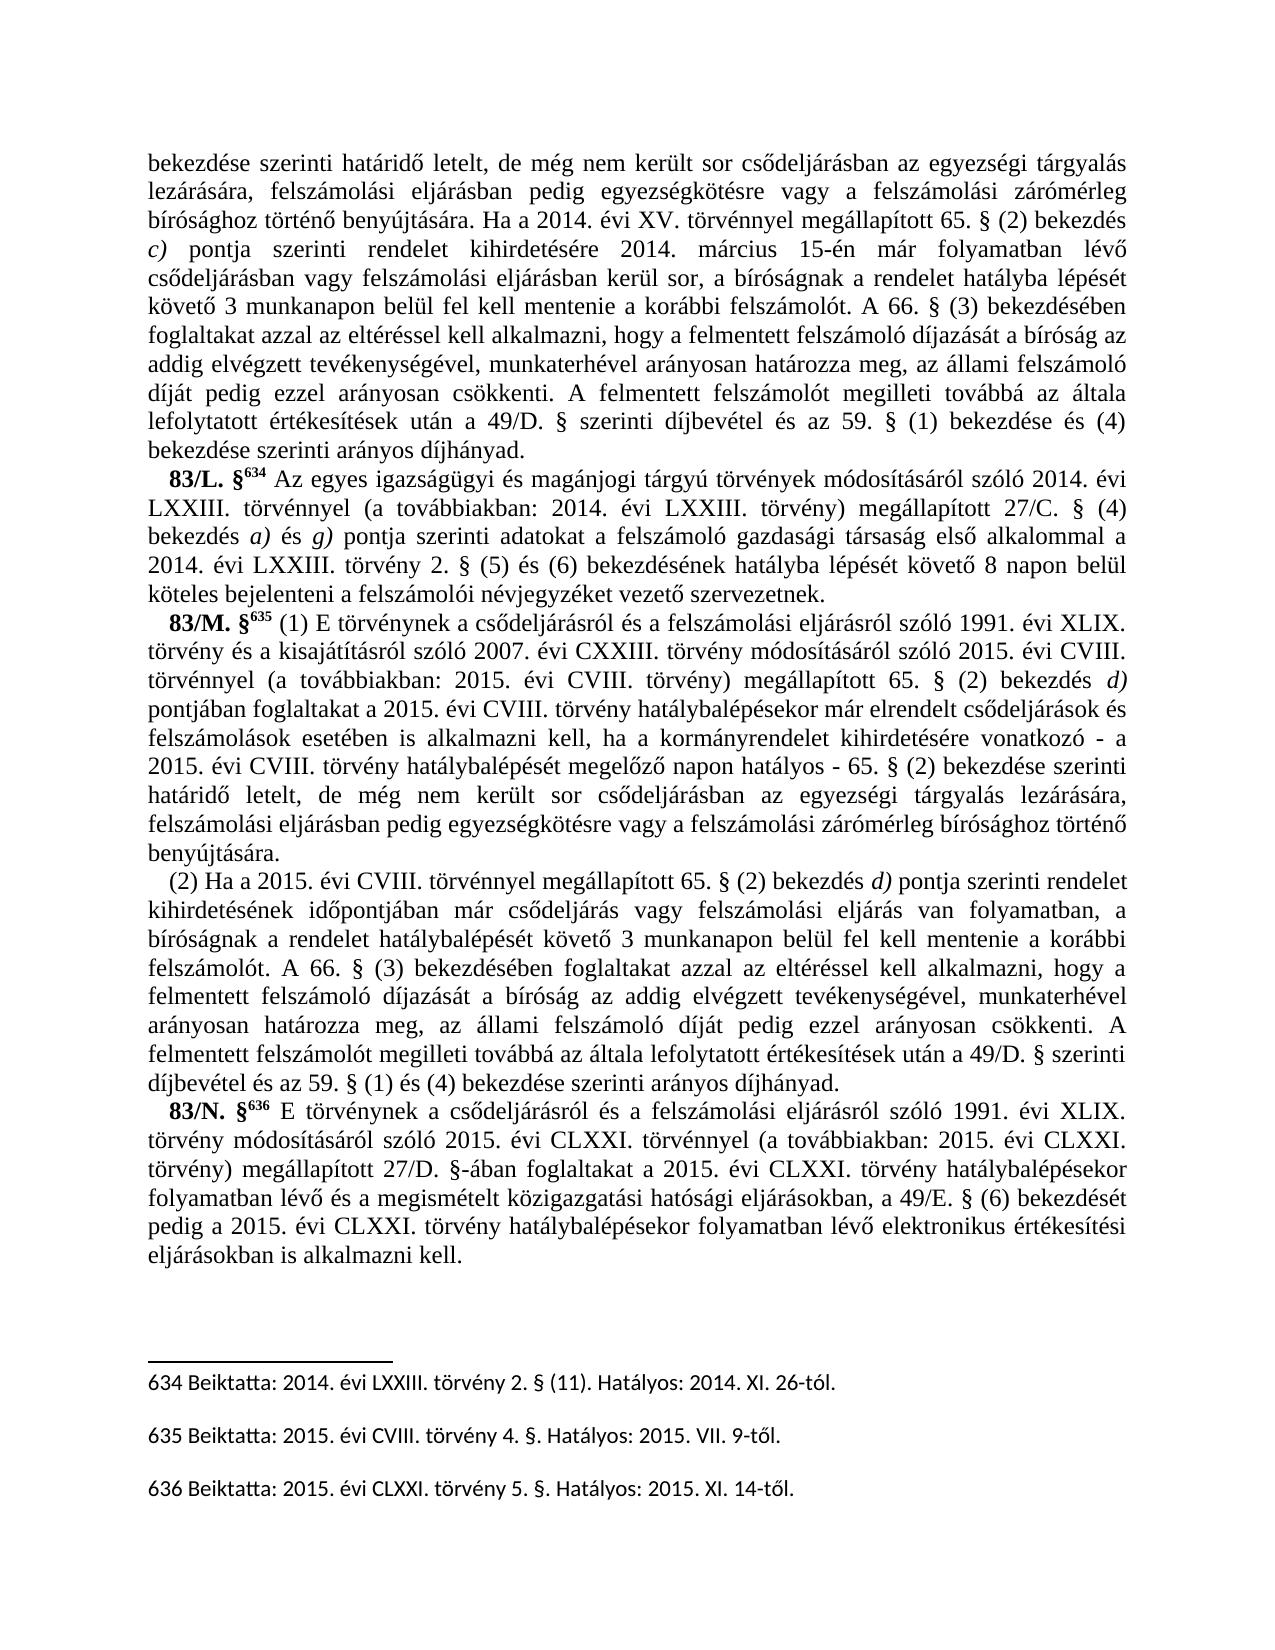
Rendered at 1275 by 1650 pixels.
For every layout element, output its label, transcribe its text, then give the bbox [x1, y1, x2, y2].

text (2) Ha a 2015. évi CVIII. törvénnyel megállapított 65. § (2) bekezdés d) pontja szerinti rendelet kihirdetésének időpontjában már csődeljárás vagy felszámolási eljárás van folyamatban, a bíróságnak a rendelet hatálybalépését követő 3 munkanapon belül fel kell mentenie a korábbi felszámolót. A 66. § (3) bekezdésében foglaltakat azzal az eltéréssel kell alkalmazni, hogy a felmentett felszámoló díjazását a bíróság az addig elvégzett tevékenységével, munkaterhével arányosan határozza meg, az állami felszámoló díját pedig ezzel arányosan csökkenti. A felmentett felszámolót megilleti továbbá az általa lefolytatott értékesítések után a 49/D. § szerinti díjbevétel és az 59. § (1) és (4) bekezdése szerinti arányos díjhányad. [148, 866, 1127, 1096]
text 83/M. § (1) E törvénynek a csődeljárásról és a felszámolási eljárásról szóló 1991. évi XLIX. törvény és a kisajátításról szóló 2007. évi CXXIII. törvény módosításáról szóló 2015. évi CVIII. törvénnyel (a továbbiakban: 2015. évi CVIII. törvény) megállapított 65. § (2) bekezdés d) pontjában foglaltakat a 2015. évi CVIII. törvény hatálybalépésekor már elrendelt csődeljárások és felszámolások esetében is alkalmazni kell, ha a kormányrendelet kihirdetésére vonatkozó - a 2015. évi CVIII. törvény hatálybalépését megelőző napon hatályos - 65. § (2) bekezdése szerinti határidő letelt, de még nem került sor csődeljárásban az egyezségi tárgyalás lezárására, felszámolási eljárásban pedig egyezségkötésre vagy a felszámolási zárómérleg bírósághoz történő benyújtására. [148, 608, 1127, 866]
text 83/N. § E törvénynek a csődeljárásról és a felszámolási eljárásról szóló 1991. évi XLIX. törvény módosításáról szóló 2015. évi CLXXI. törvénnyel (a továbbiakban: 2015. évi CLXXI. törvény) megállapított 27/D. §-ában foglaltakat a 2015. évi CLXXI. törvény hatálybalépésekor folyamatban lévő és a megismételt közigazgatási hatósági eljárásokban, a 49/E. § (6) bekezdését pedig a 2015. évi CLXXI. törvény hatálybalépésekor folyamatban lévő elektronikus értékesítési eljárásokban is alkalmazni kell. [148, 1096, 1127, 1269]
text 83/L. § Az egyes igazságügyi és magánjogi tárgyú törvények módosításáról szóló 2014. évi LXXIII. törvénnyel (a továbbiakban: 2014. évi LXXIII. törvény) megállapított 27/C. § (4) bekezdés a) és g) pontja szerinti adatokat a felszámoló gazdasági társaság első alkalommal a 2014. évi LXXIII. törvény 2. § (5) és (6) bekezdésének hatályba lépését követő 8 napon belül köteles bejelenteni a felszámolói névjegyzéket vezető szervezetnek. [148, 464, 1127, 608]
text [148, 148, 1127, 464]
